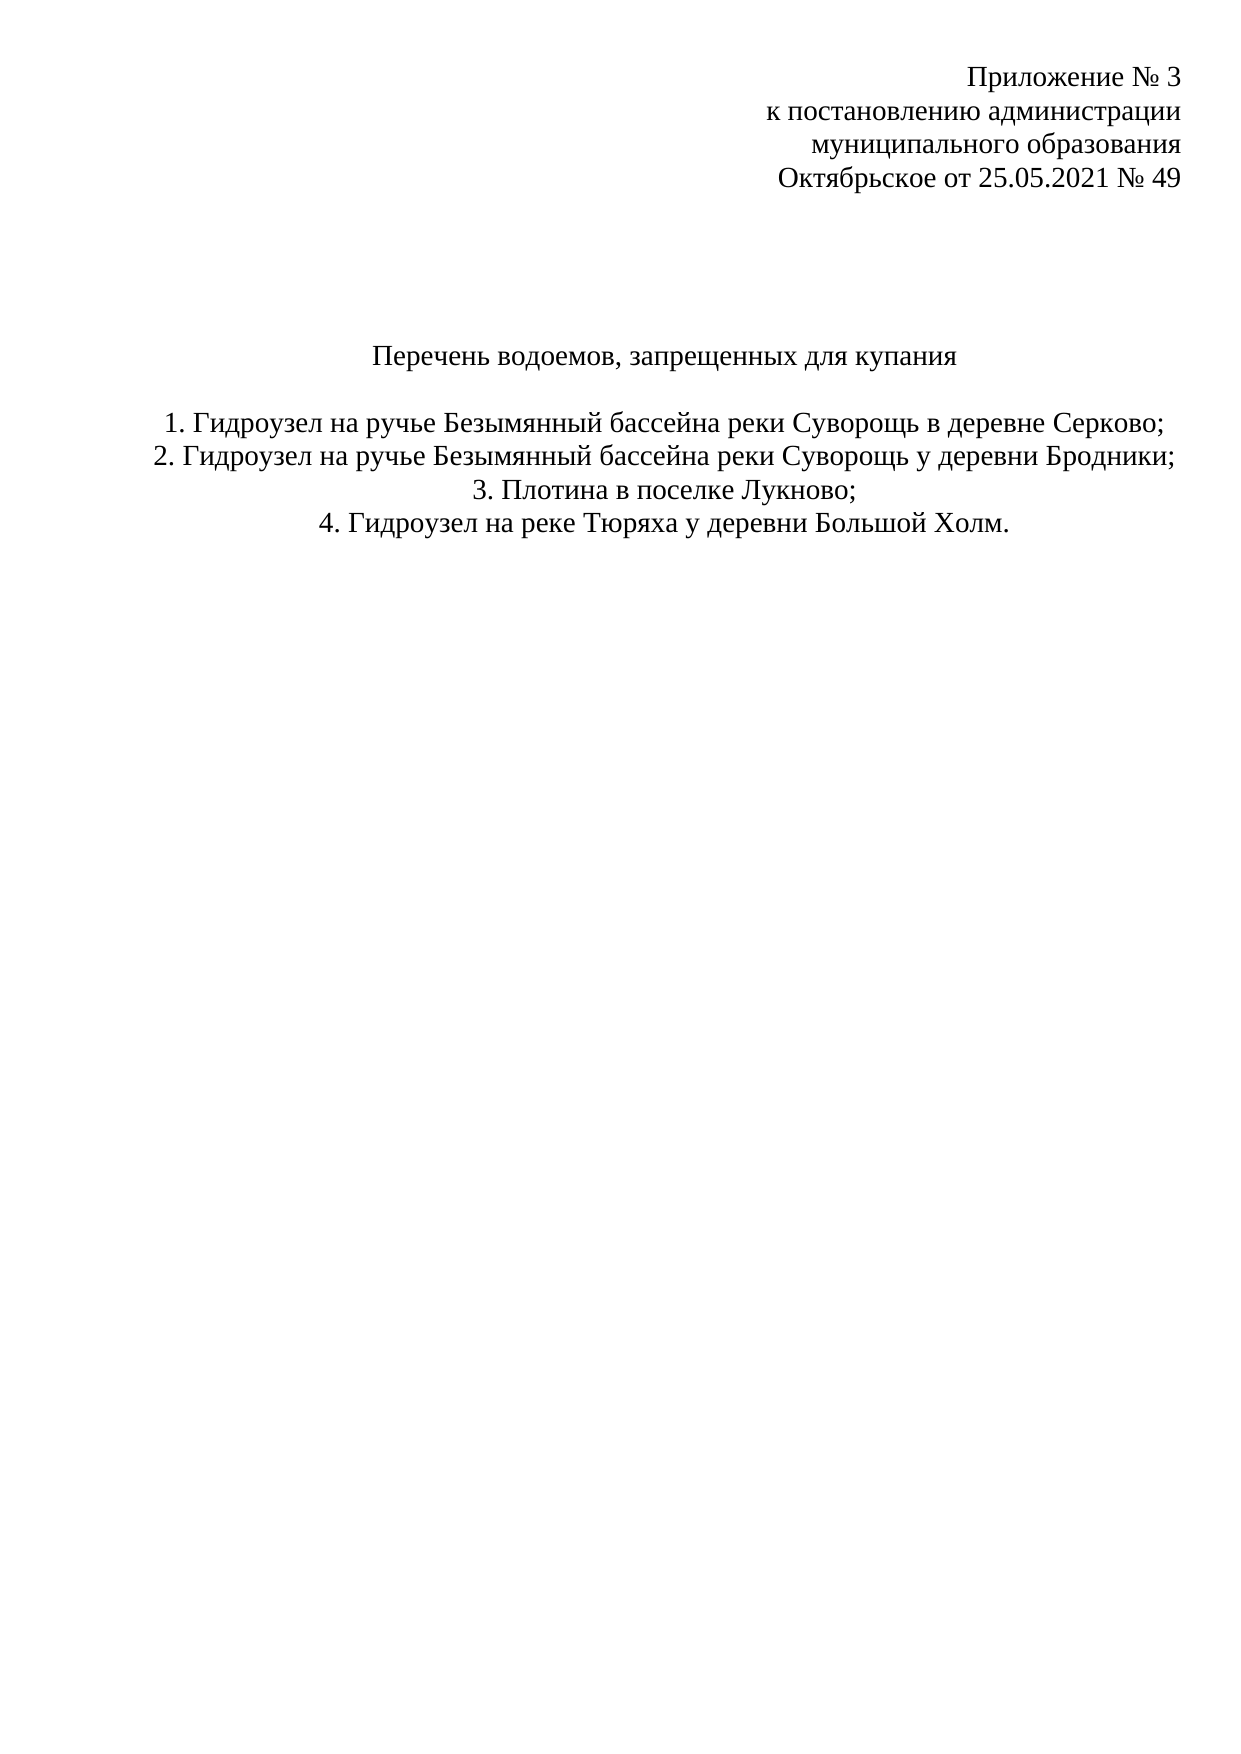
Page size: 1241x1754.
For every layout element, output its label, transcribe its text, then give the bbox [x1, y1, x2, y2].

text 1. Гидроузел на ручье Безымянный бассейна реки Суворощь в деревне Серково; [148, 405, 1181, 438]
text 3. Плотина в поселке Лукново; [148, 472, 1181, 505]
text 4. Гидроузел на реке Тюряха у деревни Большой Холм. [148, 505, 1181, 539]
text 2. Гидроузел на ручье Безымянный бассейна реки Суворощь у деревни Бродники; [148, 438, 1181, 472]
text Приложение № 3 [148, 59, 1181, 93]
text к постановлению администрации [148, 93, 1181, 126]
text Октябрьское от 25.05.2021 № 49 [148, 160, 1181, 193]
text Перечень водоемов, запрещенных для купания [148, 338, 1181, 371]
text муниципального образования [148, 126, 1181, 160]
